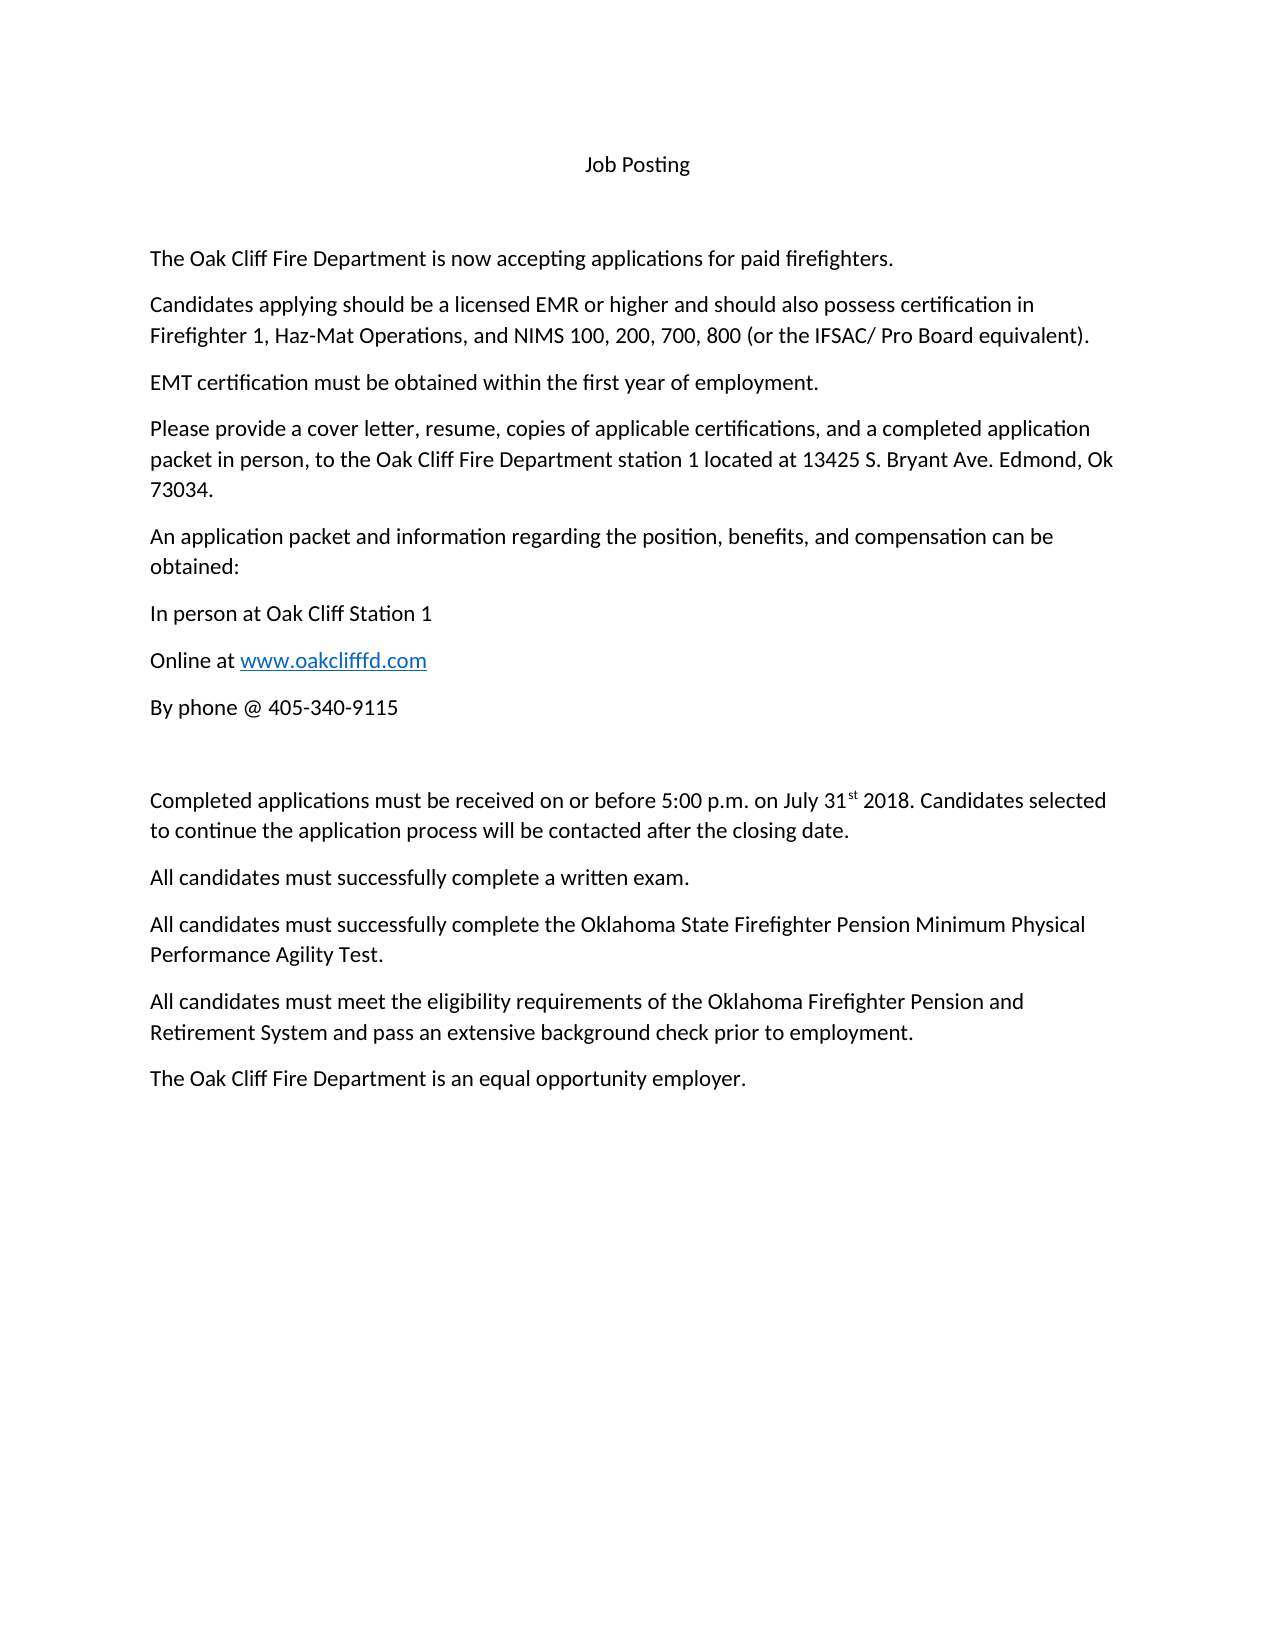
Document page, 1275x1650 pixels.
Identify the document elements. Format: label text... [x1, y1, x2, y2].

text In person at Oak Cliff Station 1 [150, 599, 1125, 627]
text By phone @ 405-340-9115 [150, 693, 1125, 721]
text The Oak Cliff Fire Department is now accepting applications for paid firefighters. [150, 244, 1125, 272]
text Job Posting [150, 150, 1125, 178]
text Online at www.oakclifffd.com [150, 646, 1125, 674]
text All candidates must successfully complete a written exam. [150, 863, 1125, 892]
text Completed applications must be received on or before 5:00 p.m. on July 31st 2018. Candidates selected to continue the application process will be contacted after the closing date. [150, 786, 1125, 845]
text An application packet and information regarding the position, benefits, and compensation can be obtained: [150, 522, 1125, 580]
text All candidates must meet the eligibility requirements of the Oklahoma Firefighter Pension and Retirement System and pass an extensive background check prior to employment. [150, 987, 1125, 1046]
text Please provide a cover letter, resume, copies of applicable certifications, and a completed application packet in person, to the Oak Cliff Fire Department station 1 located at 13425 S. Bryant Ave. Edmond, Ok 73034. [150, 414, 1125, 503]
text Candidates applying should be a licensed EMR or higher and should also possess certification in Firefighter 1, Haz-Mat Operations, and NIMS 100, 200, 700, 800 (or the IFSAC/ Pro Board equivalent). [150, 291, 1125, 349]
text All candidates must successfully complete the Oklahoma State Firefighter Pension Minimum Physical Performance Agility Test. [150, 910, 1125, 969]
text The Oak Cliff Fire Department is an equal opportunity employer. [150, 1064, 1125, 1093]
text EMT certification must be obtained within the first year of employment. [150, 368, 1125, 396]
